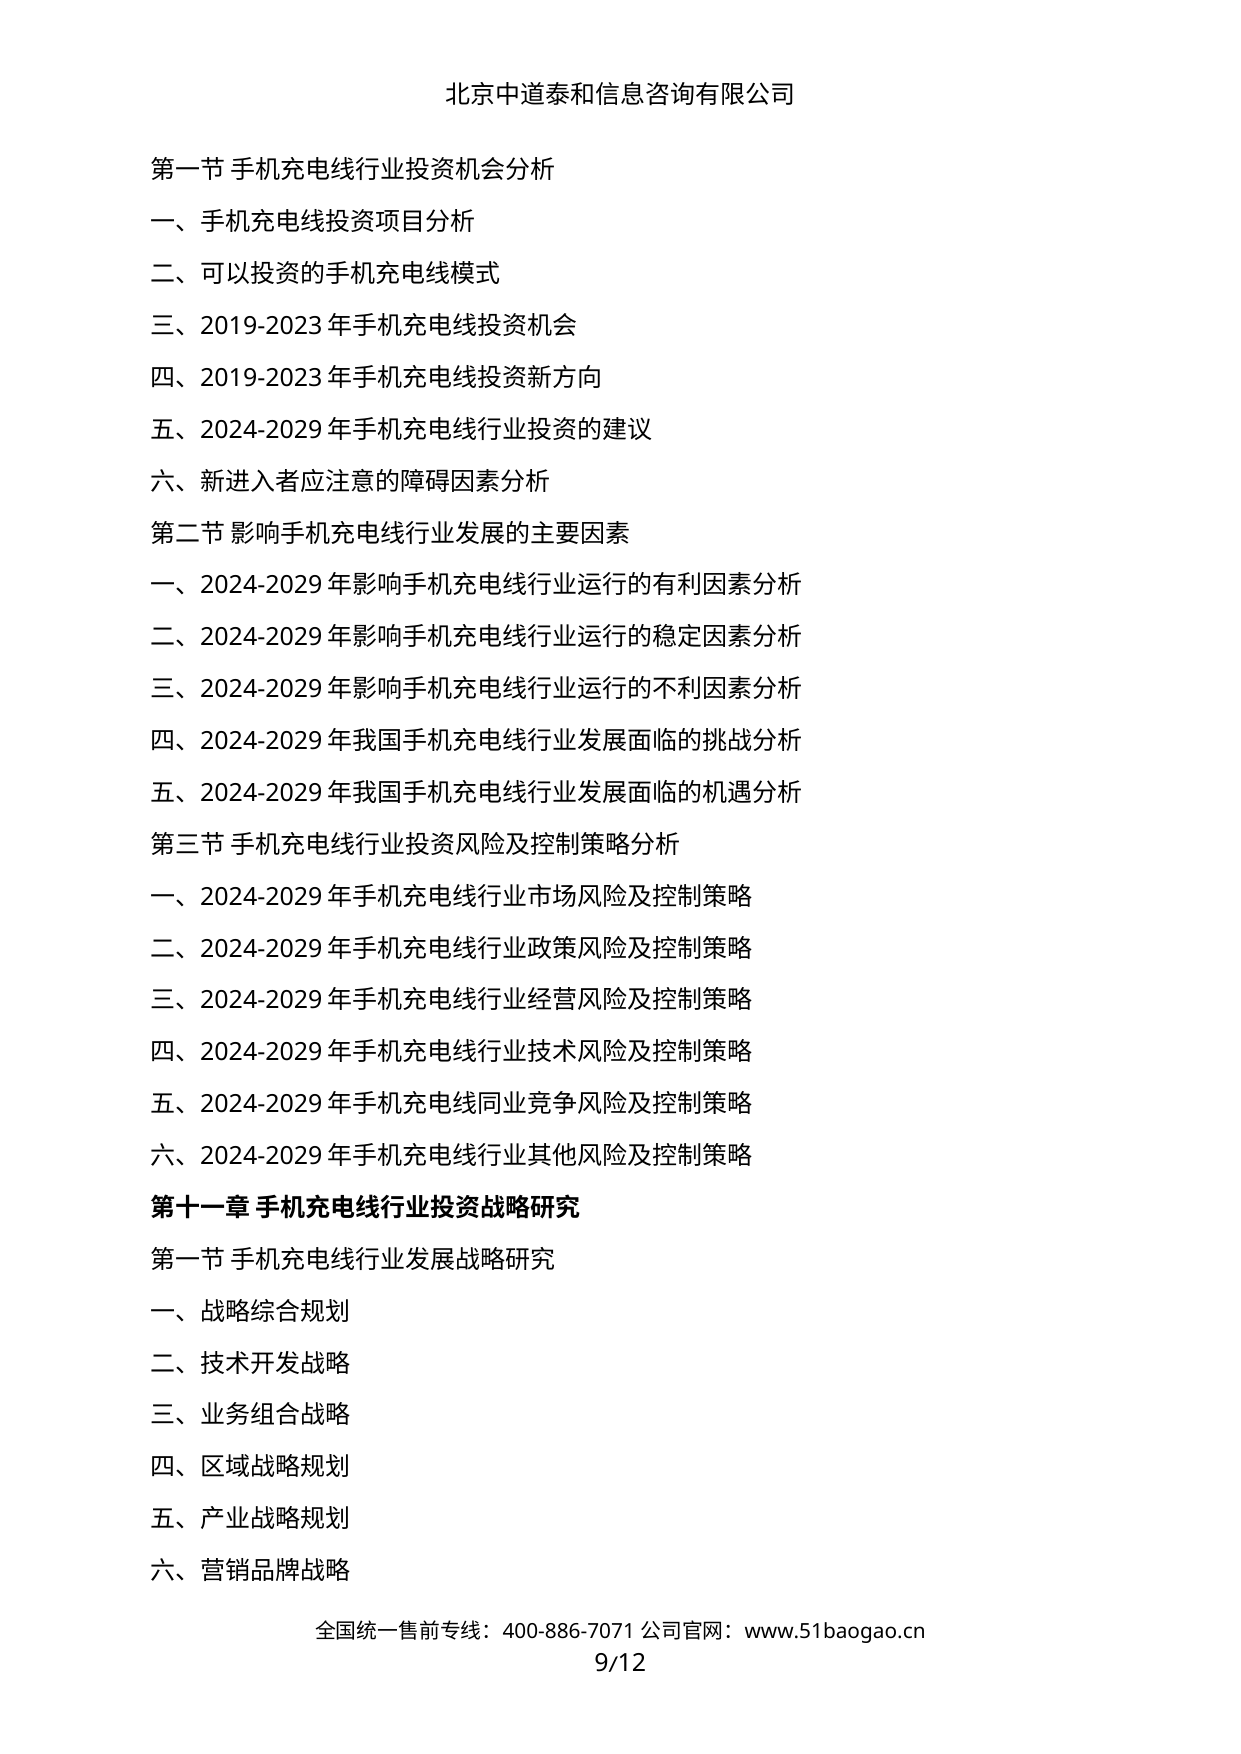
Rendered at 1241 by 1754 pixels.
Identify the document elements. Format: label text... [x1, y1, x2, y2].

text 一、战略综合规划 [150, 1291, 1090, 1327]
text 第三节 手机充电线行业投资风险及控制策略分析 [150, 824, 1090, 861]
text 五、2024-2029年我国手机充电线行业发展面临的机遇分析 [150, 772, 1090, 809]
text 三、2024-2029年影响手机充电线行业运行的不利因素分析 [150, 669, 1090, 705]
text 第十一章 手机充电线行业投资战略研究 [150, 1187, 1090, 1224]
text 六、新进入者应注意的障碍因素分析 [150, 461, 1090, 497]
text 二、2024-2029年手机充电线行业政策风险及控制策略 [150, 928, 1090, 964]
text 五、2024-2029年手机充电线同业竞争风险及控制策略 [150, 1084, 1090, 1120]
text 第一节 手机充电线行业投资机会分析 [150, 150, 1090, 186]
text 二、2024-2029年影响手机充电线行业运行的稳定因素分析 [150, 617, 1090, 653]
text 三、2024-2029年手机充电线行业经营风险及控制策略 [150, 980, 1090, 1016]
text 二、可以投资的手机充电线模式 [150, 254, 1090, 290]
text 三、2019-2023年手机充电线投资机会 [150, 306, 1090, 342]
text 三、业务组合战略 [150, 1395, 1090, 1431]
text 六、2024-2029年手机充电线行业其他风险及控制策略 [150, 1136, 1090, 1172]
text 五、产业战略规划 [150, 1499, 1090, 1535]
text 六、营销品牌战略 [150, 1551, 1090, 1587]
text 一、手机充电线投资项目分析 [150, 202, 1090, 238]
text 四、2024-2029年手机充电线行业技术风险及控制策略 [150, 1032, 1090, 1068]
text 四、2019-2023年手机充电线投资新方向 [150, 357, 1090, 394]
text 五、2024-2029年手机充电线行业投资的建议 [150, 409, 1090, 446]
text 四、2024-2029年我国手机充电线行业发展面临的挑战分析 [150, 721, 1090, 757]
text 一、2024-2029年影响手机充电线行业运行的有利因素分析 [150, 565, 1090, 601]
text 一、2024-2029年手机充电线行业市场风险及控制策略 [150, 876, 1090, 912]
text 二、技术开发战略 [150, 1343, 1090, 1379]
text 第二节 影响手机充电线行业发展的主要因素 [150, 513, 1090, 549]
text 四、区域战略规划 [150, 1447, 1090, 1483]
text 第一节 手机充电线行业发展战略研究 [150, 1239, 1090, 1276]
